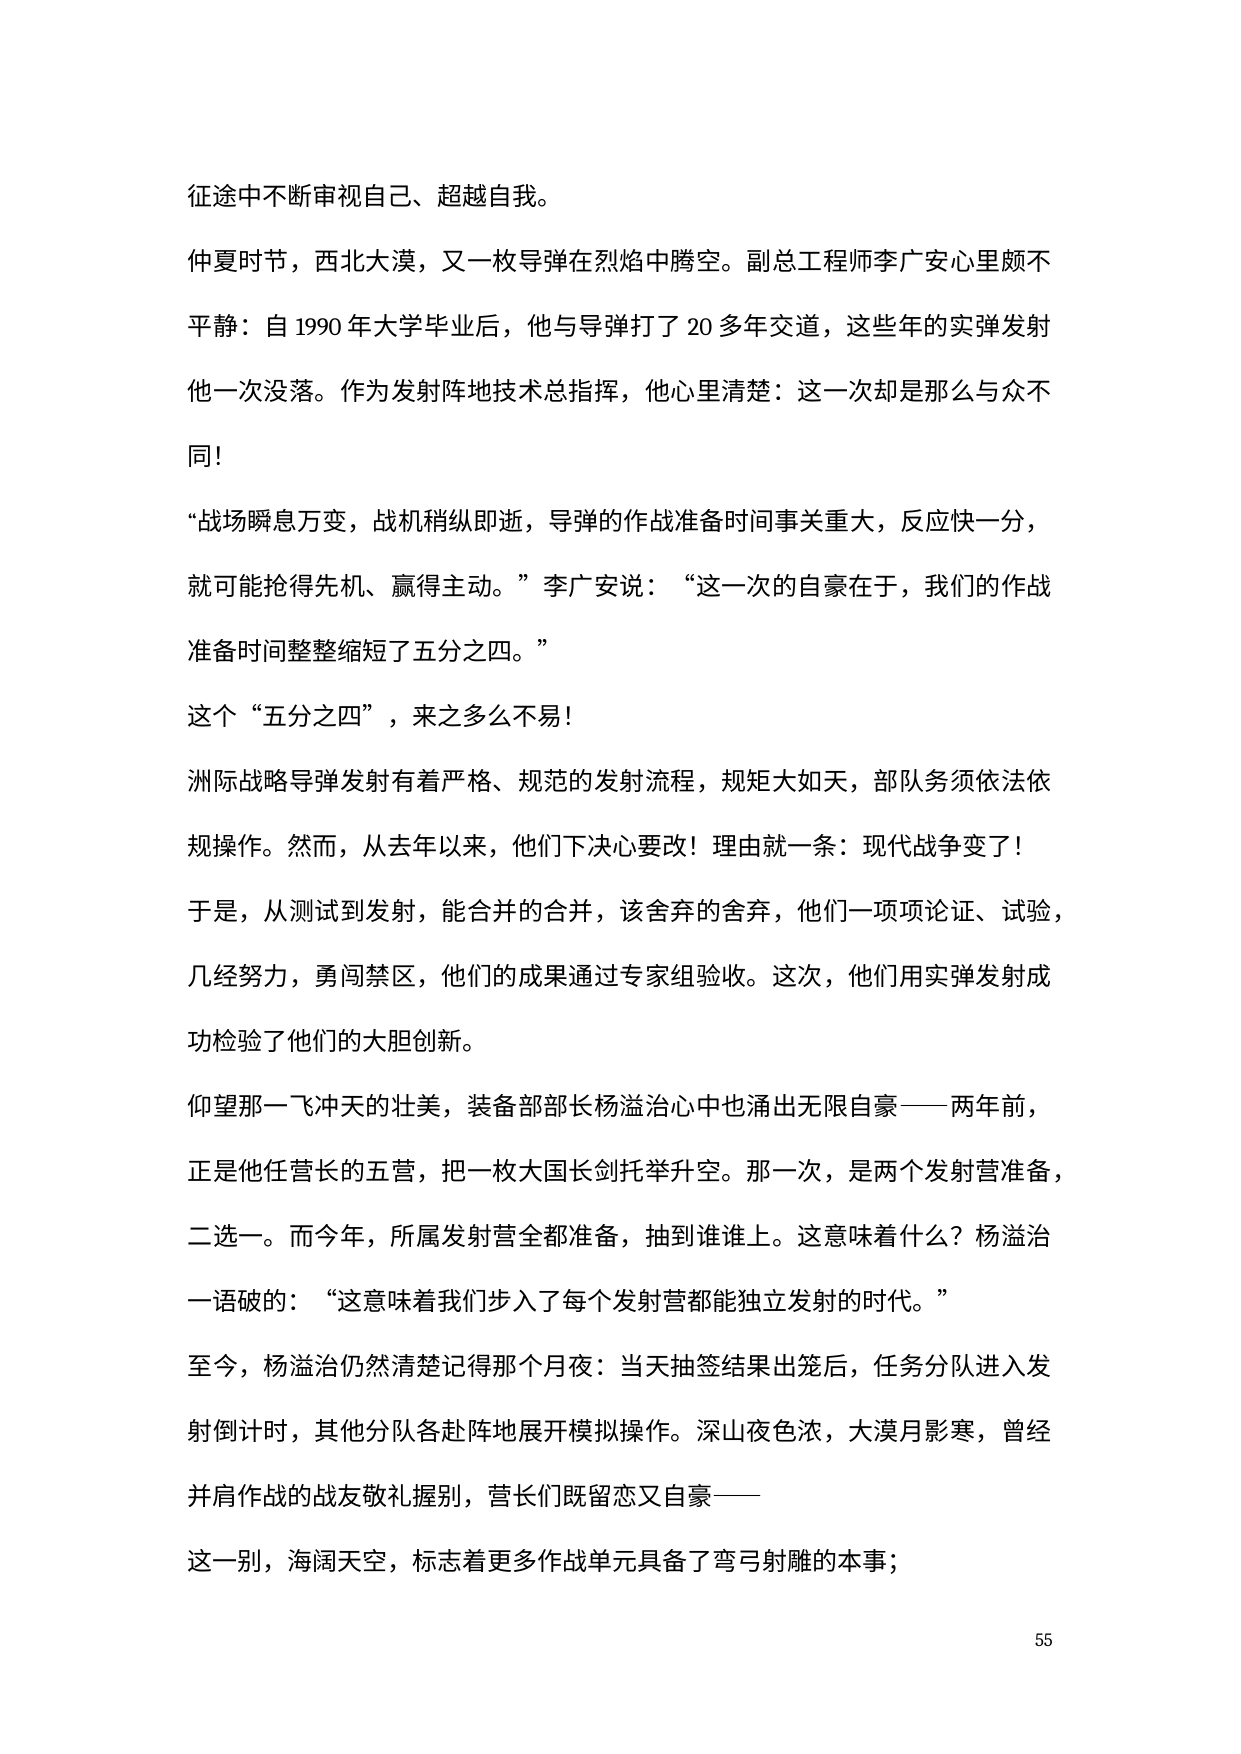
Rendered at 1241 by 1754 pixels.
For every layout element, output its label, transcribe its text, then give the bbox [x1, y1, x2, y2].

text 仲夏时节，西北大漠，又一枚导弹在烈焰中腾空。副总工程师李广安心里颇不平静：自1990年大学毕业后，他与导弹打了20多年交道，这些年的实弹发射他一次没落。作为发射阵地技术总指挥，他心里清楚：这一次却是那么与众不同！ [187, 227, 1053, 487]
text 洲际战略导弹发射有着严格、规范的发射流程，规矩大如天，部队务须依法依规操作。然而，从去年以来，他们下决心要改！理由就一条：现代战争变了！ [187, 747, 1053, 877]
text 仰望那一飞冲天的壮美，装备部部长杨溢治心中也涌出无限自豪——两年前，正是他任营长的五营，把一枚大国长剑托举升空。那一次，是两个发射营准备，二选一。而今年，所属发射营全都准备，抽到谁谁上。这意味着什么？杨溢治一语破的：“这意味着我们步入了每个发射营都能独立发射的时代。” [187, 1072, 1053, 1332]
text 于是，从测试到发射，能合并的合并，该舍弃的舍弃，他们一项项论证、试验，几经努力，勇闯禁区，他们的成果通过专家组验收。这次，他们用实弹发射成功检验了他们的大胆创新。 [187, 877, 1053, 1072]
text “战场瞬息万变，战机稍纵即逝，导弹的作战准备时间事关重大，反应快一分，就可能抢得先机、赢得主动。”李广安说：“这一次的自豪在于，我们的作战准备时间整整缩短了五分之四。” [187, 487, 1053, 682]
text 至今，杨溢治仍然清楚记得那个月夜：当天抽签结果出笼后，任务分队进入发射倒计时，其他分队各赴阵地展开模拟操作。深山夜色浓，大漠月影寒，曾经并肩作战的战友敬礼握别，营长们既留恋又自豪—— [187, 1332, 1053, 1527]
text 这个“五分之四”，来之多么不易！ [187, 682, 1053, 747]
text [187, 162, 1053, 227]
text 这一别，海阔天空，标志着更多作战单元具备了弯弓射雕的本事； [187, 1527, 1053, 1592]
